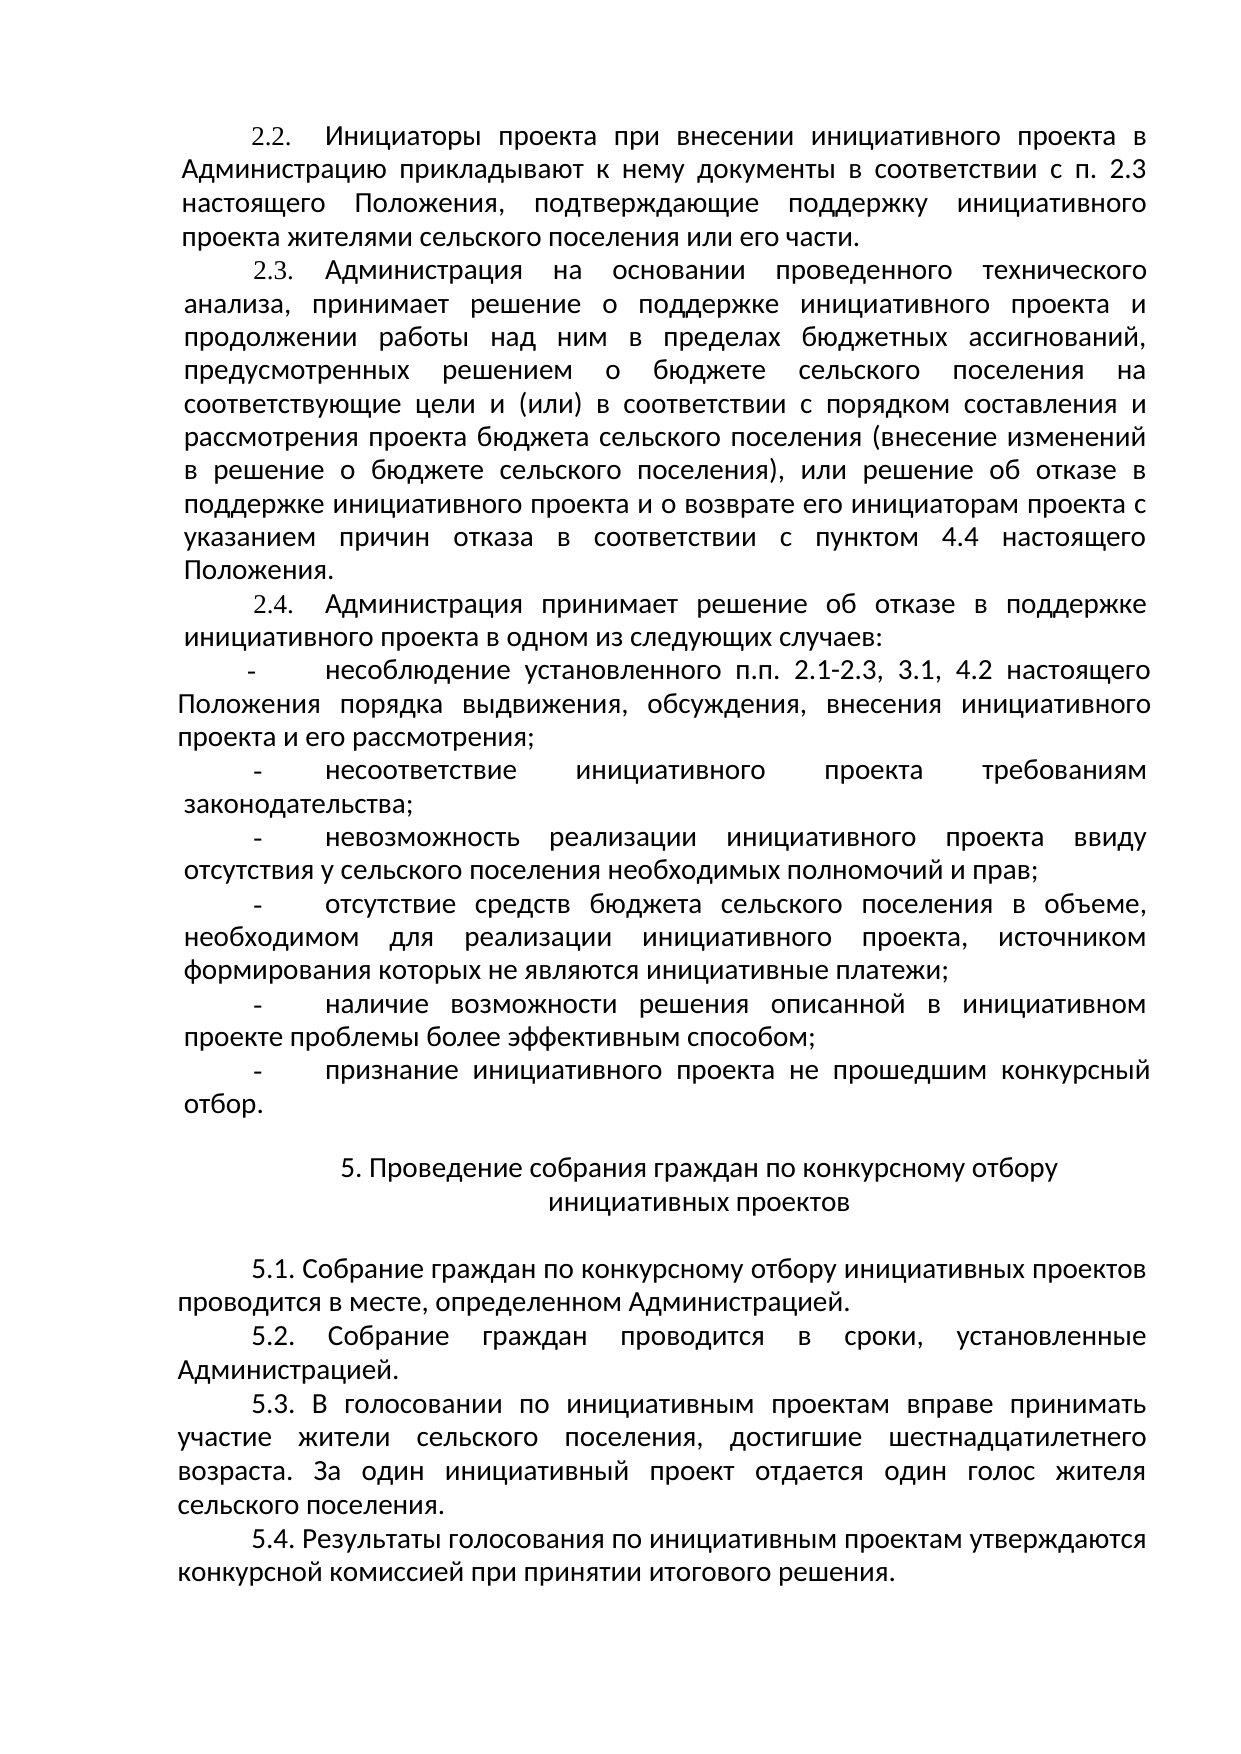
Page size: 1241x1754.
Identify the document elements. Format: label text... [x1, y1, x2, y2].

list невозможность реализации инициативного проекта ввиду отсутствия у сельского поселения необходимых полномочий и прав; [183, 820, 1147, 886]
list признание инициативного проекта не прошедшим конкурсный отбор. [183, 1053, 1152, 1120]
list отсутствие средств бюджета сельского поселения в объеме, необходимом для реализации инициативного проекта, источником формирования которых не являются инициативные платежи; [183, 886, 1147, 986]
list Инициаторы проекта при внесении инициативного проекта в Администрацию прикладывают к нему документы в соответствии с п. 2.3 настоящего Положения, подтверждающие поддержку инициативного проекта жителями сельского поселения или его части. [181, 118, 1147, 253]
list наличие возможности решения описанной в инициативном проекте проблемы более эффективным способом; [183, 986, 1147, 1053]
text 5. Проведение собрания граждан по конкурсному отбору [247, 1151, 1151, 1184]
text 5.1. Собрание граждан по конкурсному отбору инициативных проектов проводится в месте, определенном Администрацией. [177, 1251, 1147, 1318]
list несоответствие инициативного проекта требованиям законодательства; [183, 753, 1147, 820]
list Администрация на основании проведенного технического анализа, принимает решение о поддержке инициативного проекта и продолжении работы над ним в пределах бюджетных ассигнований, предусмотренных решением о бюджете сельского поселения на соответствующие цели и (или) в соответствии с порядком составления и рассмотрения проекта бюджета сельского поселения (внесение изменений в решение о бюджете сельского поселения), или решение об отказе в поддержке инициативного проекта и о возврате его инициаторам проекта с указанием причин отказа в соответствии с пунктом 4.4 настоящего Положения. [183, 253, 1147, 586]
text инициативных проектов [247, 1184, 1151, 1218]
text 5.2. Собрание граждан проводится в сроки, установленные Администрацией. [177, 1318, 1147, 1386]
text 5.3. В голосовании по инициативным проектам вправе принимать участие жители сельского поселения, достигшие шестнадцатилетнего возраста. За один инициативный проект отдается один голос жителя сельского поселения. [177, 1386, 1147, 1521]
list Администрация принимает решение об отказе в поддержке инициативного проекта в одном из следующих случаев: [183, 586, 1147, 653]
text 5.4. Результаты голосования по инициативным проектам утверждаются конкурсной комиссией при принятии итогового решения. [177, 1521, 1147, 1588]
list несоблюдение установленного п.п. 2.1-2.3, 3.1, 4.2 настоящего Положения порядка выдвижения, обсуждения, внесения инициативного проекта и его рассмотрения; [177, 653, 1152, 753]
